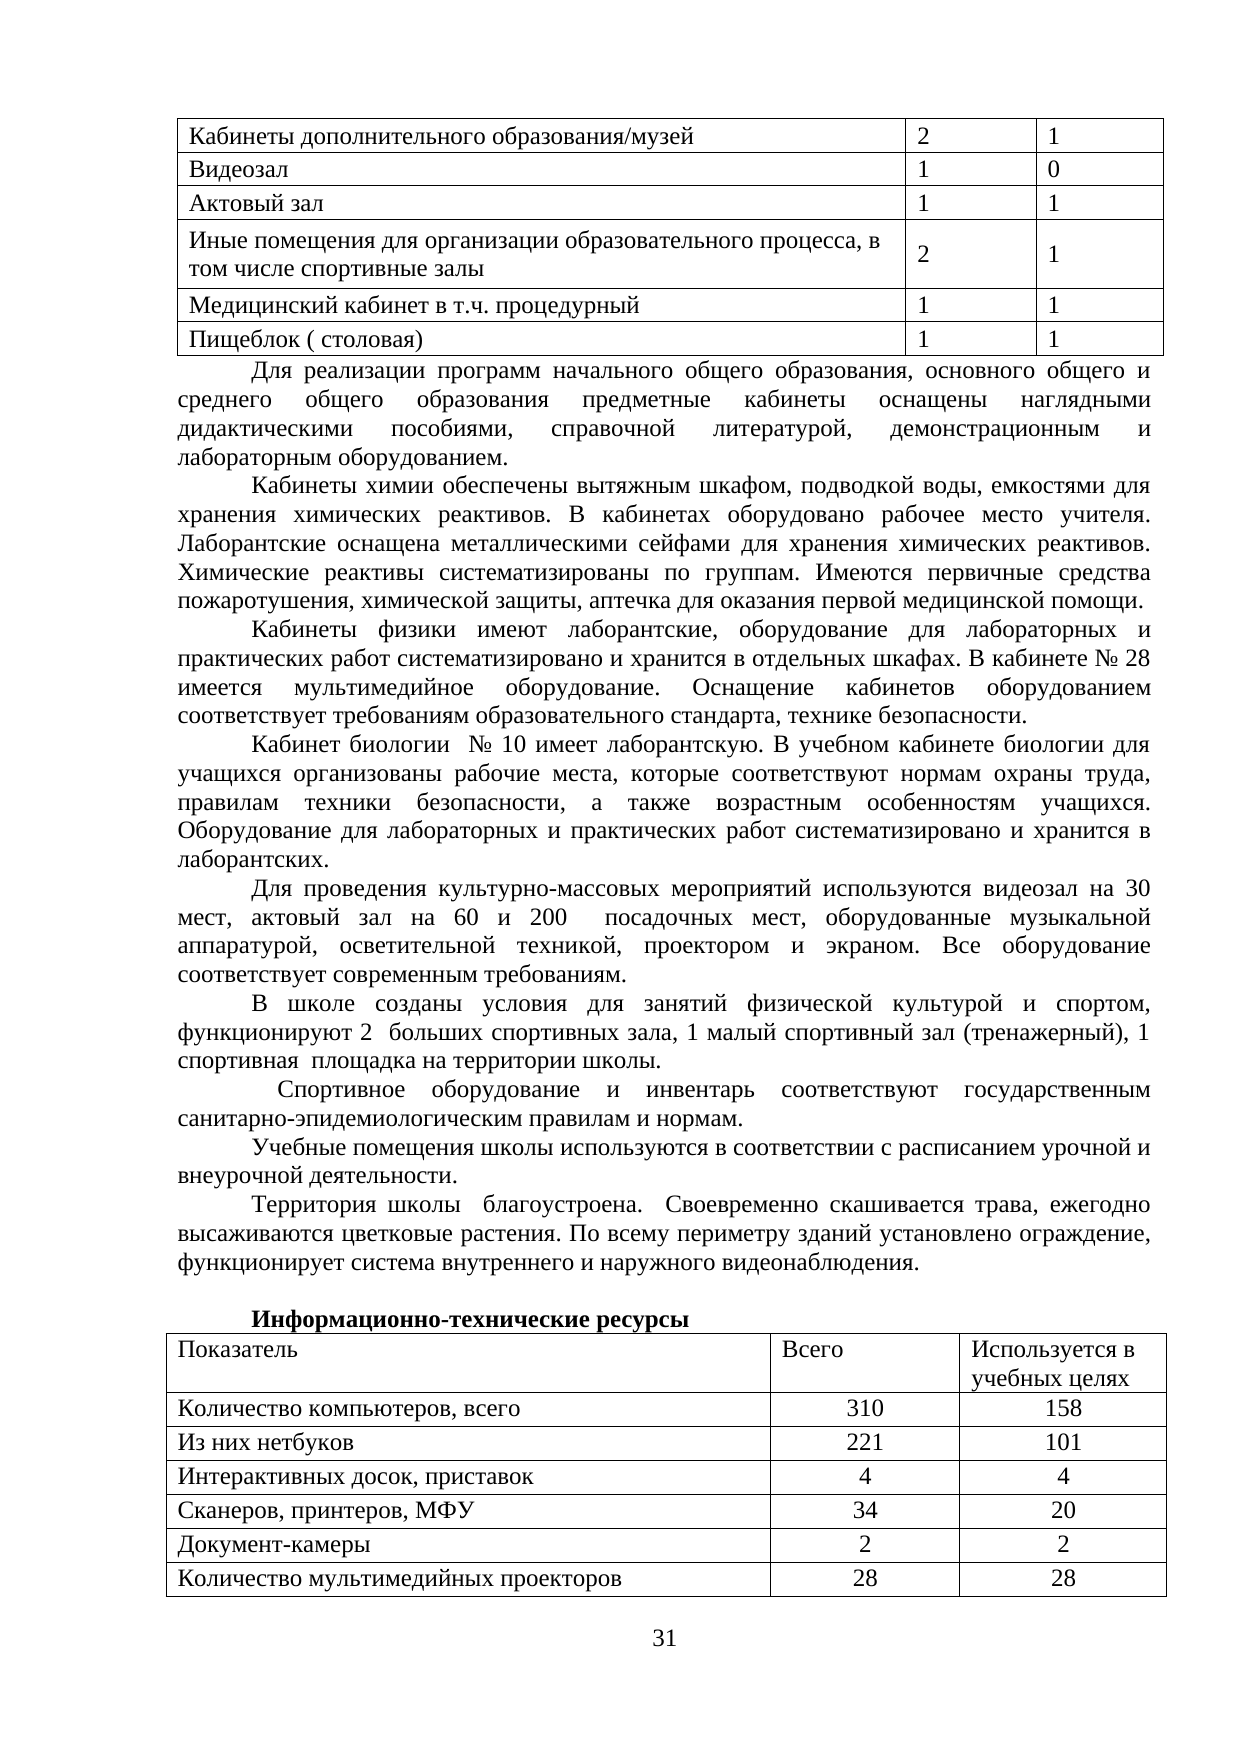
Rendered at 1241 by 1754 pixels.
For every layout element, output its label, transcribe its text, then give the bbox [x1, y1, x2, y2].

table_cell Количество мультимедийных проекторов [167, 1563, 770, 1596]
text В школе созданы условия для занятий физической культурой и спортом, функционируют 2 больших спортивных зала, 1 малый спортивный зал (тренажерный), 1 спортивная площадка на территории школы. [177, 988, 1152, 1074]
table_cell Пищеблок ( столовая) [178, 322, 905, 354]
table_cell 2 [960, 1529, 1166, 1562]
text Территория школы благоустроена. Своевременно скашивается трава, ежегодно высаживаются цветковые растения. По всему периметру зданий установлено ограждение, функционирует система внутреннего и наружного видеонаблюдения. [177, 1189, 1152, 1276]
table_cell 4 [771, 1461, 959, 1494]
table_header Используется в учебных целях [960, 1334, 1166, 1392]
table_cell Иные помещения для организации образовательного процесса, в том числе спортивные залы [178, 220, 905, 287]
table_cell Актовый зал [178, 186, 905, 219]
table_cell Количество компьютеров, всего [167, 1393, 770, 1426]
table_cell 1 [1037, 289, 1163, 321]
table_cell 2 [906, 119, 1036, 152]
table_cell 101 [960, 1427, 1166, 1460]
table_cell 20 [960, 1495, 1166, 1528]
text Для реализации программ начального общего образования, основного общего и среднего общего образования предметные кабинеты оснащены наглядными дидактическими пособиями, справочной литературой, демонстрационным и лабораторным оборудованием. [177, 356, 1152, 471]
table_cell 28 [960, 1563, 1166, 1596]
table_cell Документ-камеры [167, 1529, 770, 1562]
table_cell 2 [906, 220, 1036, 287]
table_cell Кабинеты дополнительного образования/музей [178, 119, 905, 152]
table_cell 1 [1037, 322, 1163, 354]
table_cell 1 [906, 289, 1036, 321]
table_cell 0 [1037, 153, 1163, 185]
table_cell 221 [771, 1427, 959, 1460]
table_cell 4 [960, 1461, 1166, 1494]
table_cell 1 [1037, 220, 1163, 287]
table_cell 1 [1037, 186, 1163, 219]
table_cell 1 [1037, 119, 1163, 152]
table_cell Сканеров, принтеров, МФУ [167, 1495, 770, 1528]
table_cell 2 [771, 1529, 959, 1562]
table_header Всего [771, 1334, 959, 1392]
table_cell Медицинский кабинет в т.ч. процедурный [178, 289, 905, 321]
text Кабинеты химии обеспечены вытяжным шкафом, подводкой воды, емкостями для хранения химических реактивов. В кабинетах оборудовано рабочее место учителя. Лаборантские оснащена металлическими сейфами для хранения химических реактивов. Химические реактивы систематизированы по группам. Имеются первичные средства пожаротушения, химической защиты, аптечка для оказания первой медицинской помощи. [177, 471, 1152, 614]
text Информационно-технические ресурсы [177, 1304, 1152, 1333]
table_cell 1 [906, 153, 1036, 185]
table_header Показатель [167, 1334, 770, 1392]
table_cell 310 [771, 1393, 959, 1426]
table_cell 1 [906, 186, 1036, 219]
text Кабинеты физики имеют лаборантские, оборудование для лабораторных и практических работ систематизировано и хранится в отдельных шкафах. В кабинете № 28 имеется мультимедийное оборудование. Оснащение кабинетов оборудованием соответствует требованиям образовательного стандарта, технике безопасности. [177, 614, 1152, 729]
table_cell 28 [771, 1563, 959, 1596]
table_cell Из них нетбуков [167, 1427, 770, 1460]
table_cell 158 [960, 1393, 1166, 1426]
text Кабинет биологии № 10 имеет лаборантскую. В учебном кабинете биологии для учащихся организованы рабочие места, которые соответствуют нормам охраны труда, правилам техники безопасности, а также возрастным особенностям учащихся. Оборудование для лабораторных и практических работ систематизировано и хранится в лаборантских. [177, 729, 1152, 873]
table_cell 1 [906, 322, 1036, 354]
table_cell Интерактивных досок, приставок [167, 1461, 770, 1494]
table_cell 34 [771, 1495, 959, 1528]
table_cell Видеозал [178, 153, 905, 185]
text Для проведения культурно-массовых мероприятий используются видеозал на 30 мест, актовый зал на 60 и 200 посадочных мест, оборудованные музыкальной аппаратурой, осветительной техникой, проектором и экраном. Все оборудование соответствует современным требованиям. [177, 873, 1152, 988]
text Спортивное оборудование и инвентарь соответствуют государственным санитарно-эпидемиологическим правилам и нормам. [177, 1074, 1152, 1132]
text Учебные помещения школы используются в соответствии с расписанием урочной и внеурочной деятельности. [177, 1132, 1152, 1189]
